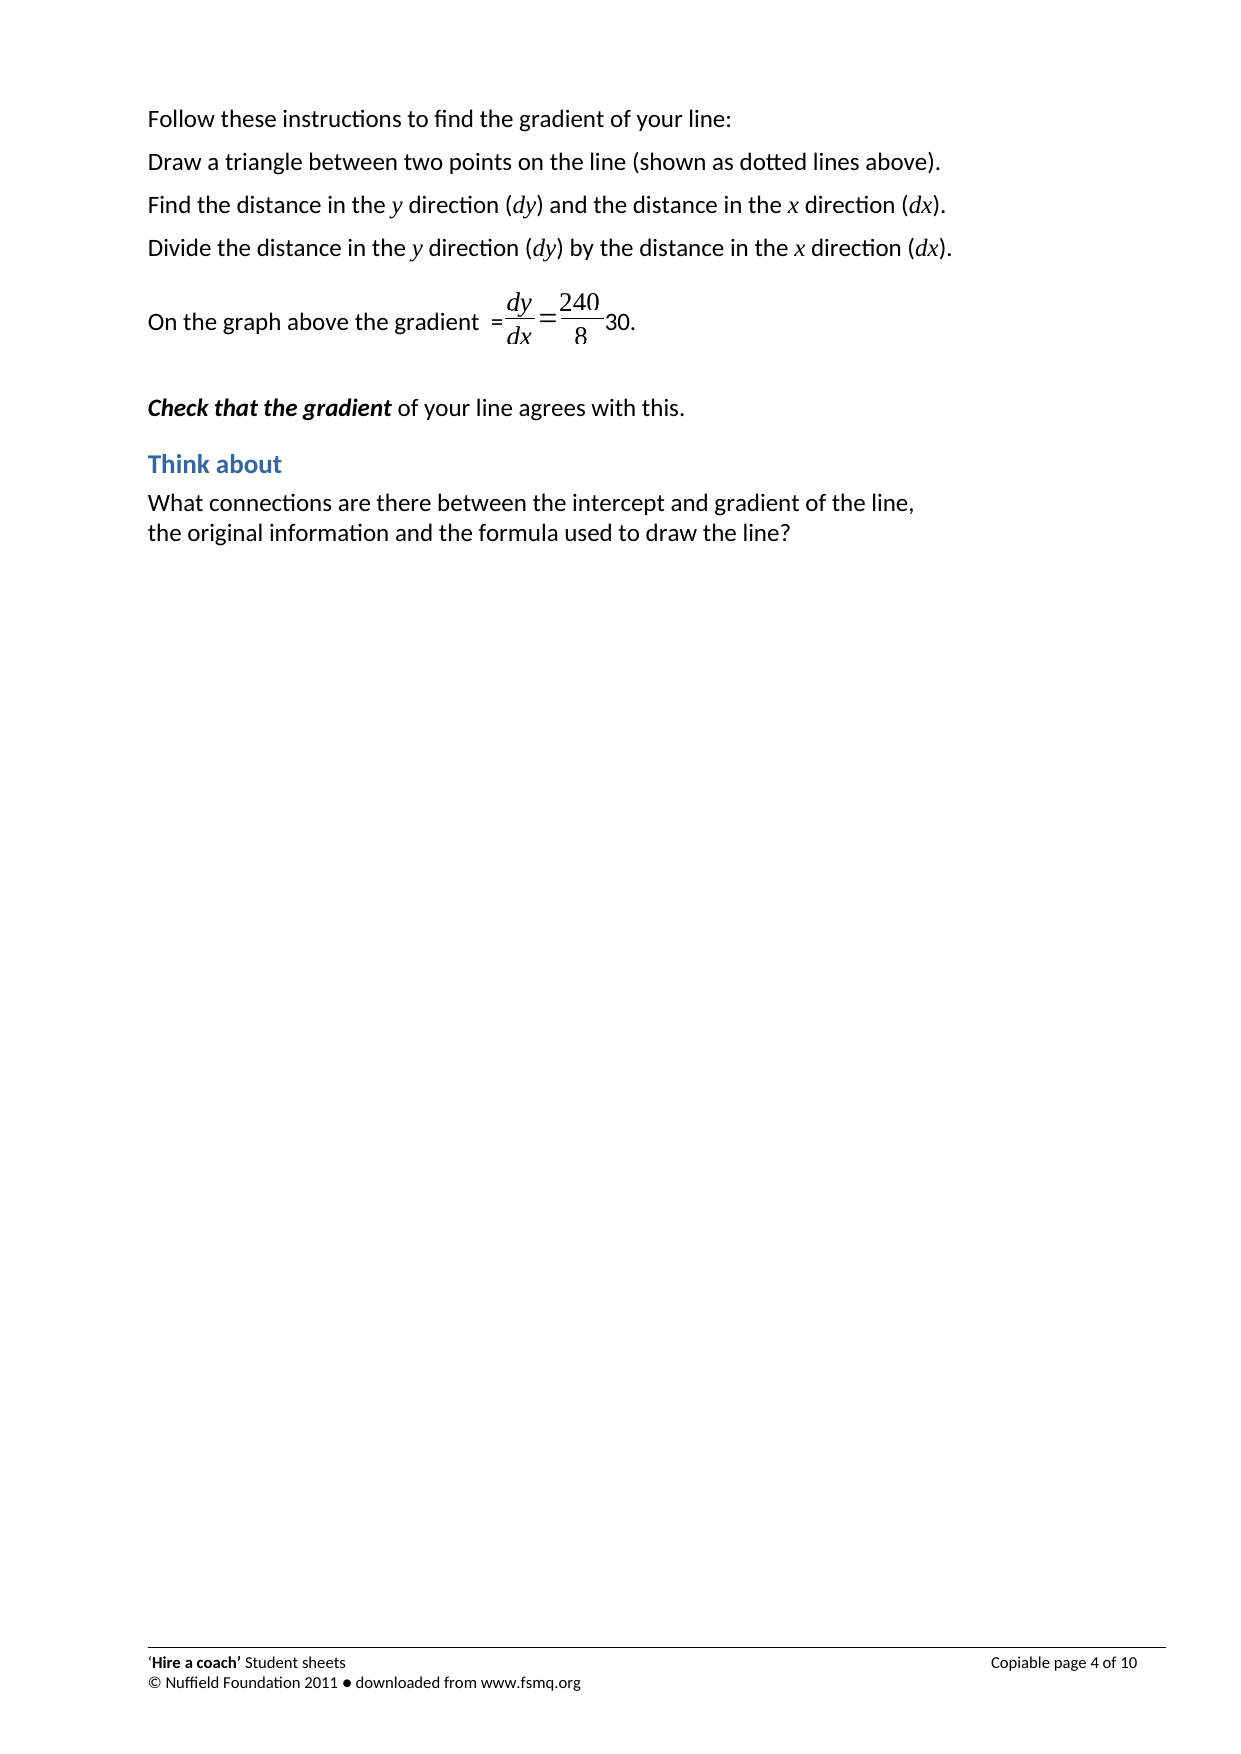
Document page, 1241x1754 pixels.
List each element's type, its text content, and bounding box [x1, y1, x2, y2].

text Find the distance in the y direction (dy) and the distance in the x direction (dx). [148, 189, 1034, 220]
subtitle Think about [148, 448, 1166, 481]
text Check that the gradient of your line agrees with this. [148, 392, 930, 423]
text Draw a triangle between two points on the line (shown as dotted lines above). [148, 146, 1034, 177]
text Divide the distance in the y direction (dy) by the distance in the x direction (dx). [148, 232, 1034, 293]
text On the graph above the gradient = 30. [148, 306, 930, 337]
text Follow these instructions to find the gradient of your line: [148, 103, 1034, 134]
text What connections are there between the intercept and gradient of the line, the original information and the formula used to draw the line? [148, 487, 930, 548]
